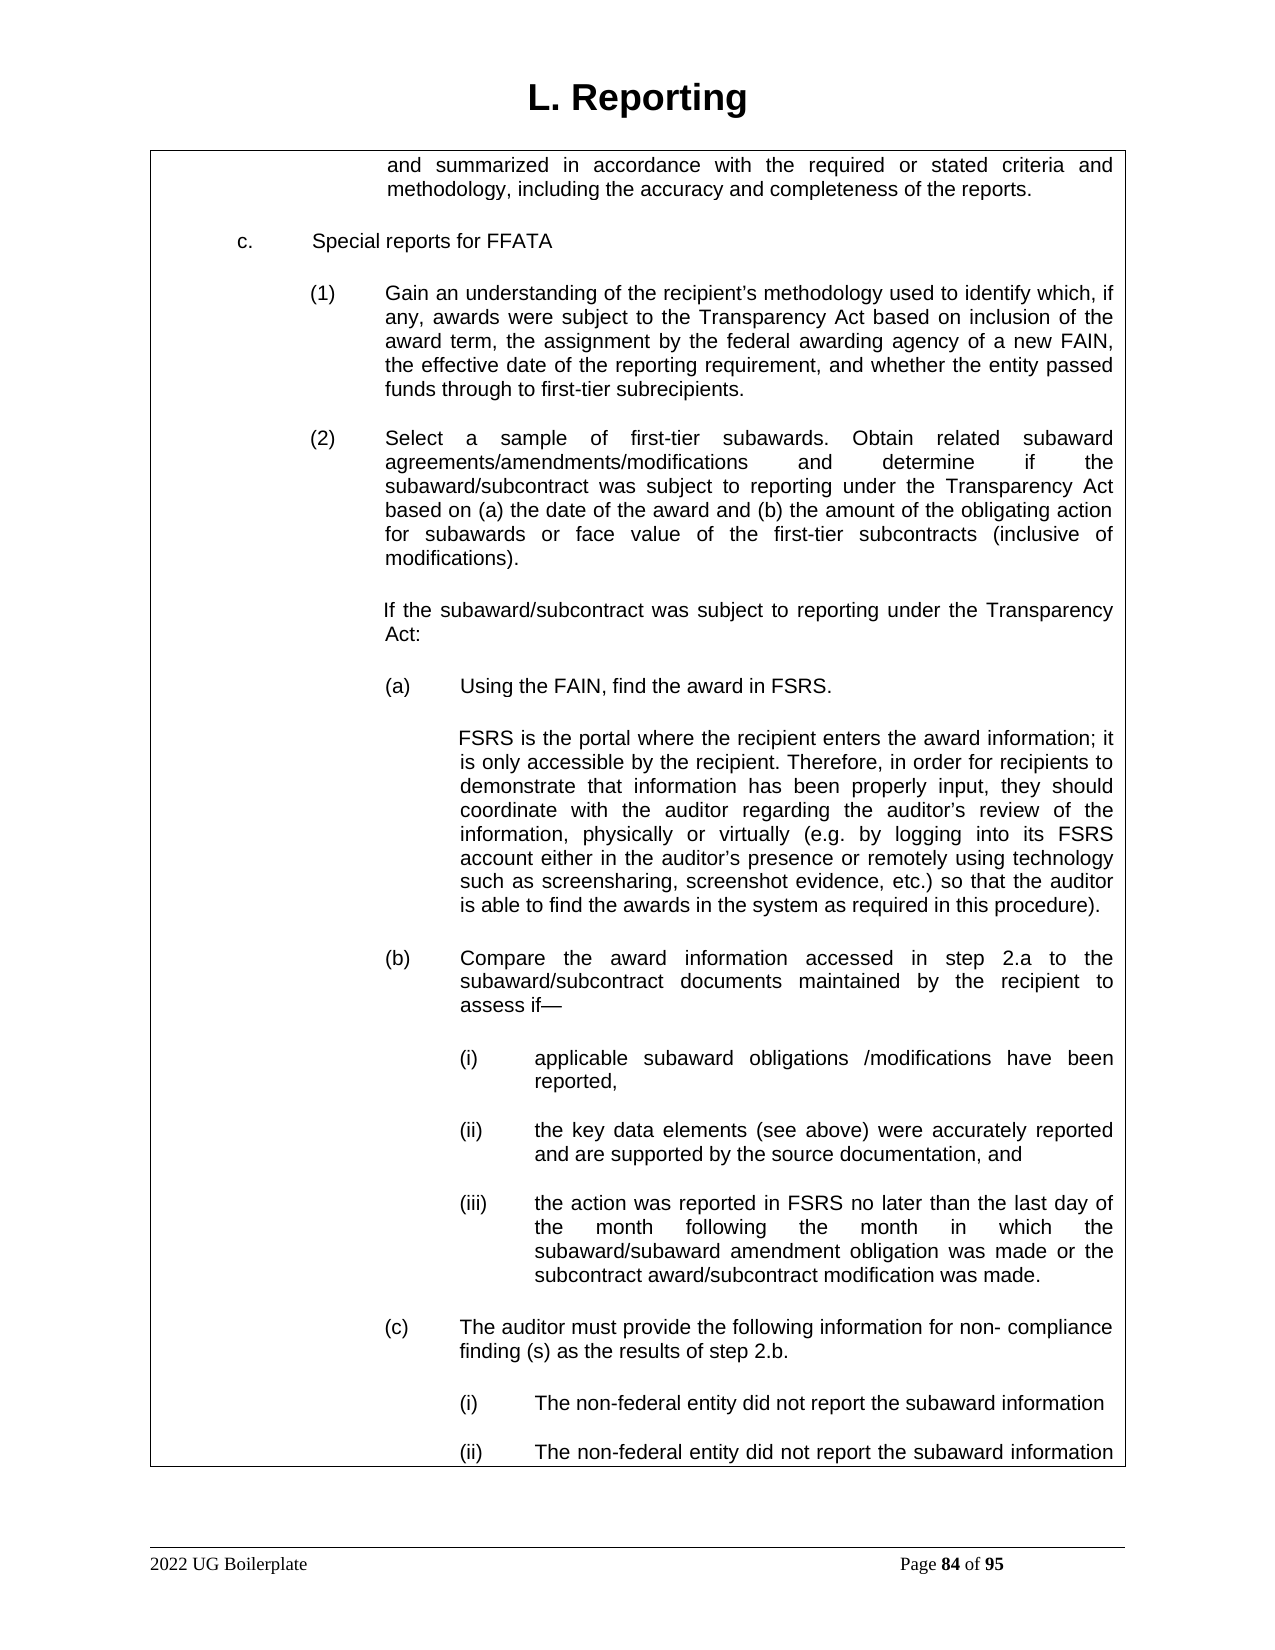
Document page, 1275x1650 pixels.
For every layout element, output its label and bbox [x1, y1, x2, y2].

table_cell [151, 151, 1125, 1466]
